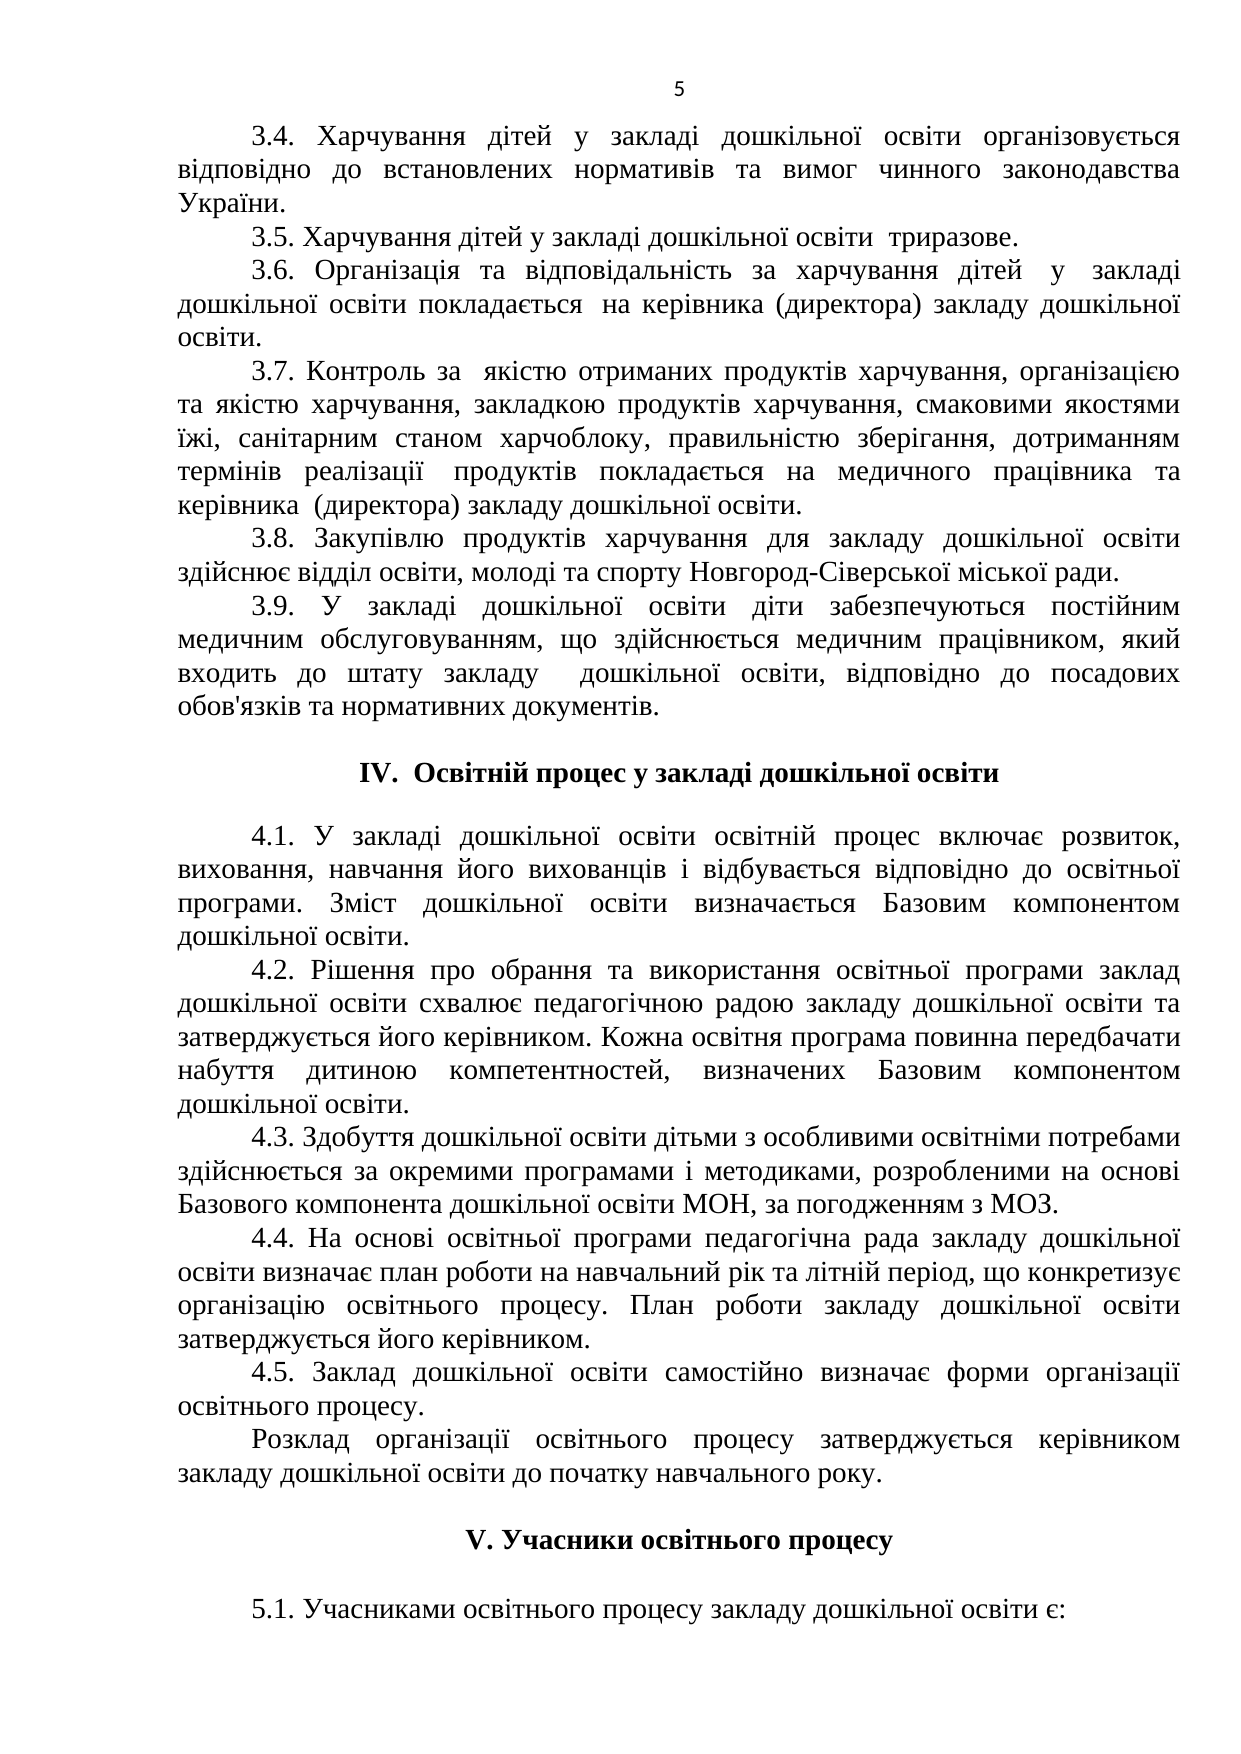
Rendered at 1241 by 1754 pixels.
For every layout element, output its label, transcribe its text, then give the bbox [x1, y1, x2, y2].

text 5.1. Учасниками освітнього процесу закладу дошкільної освіти є: [177, 1591, 1181, 1625]
text 4.4. На основі освітньої програми педагогічна рада закладу дошкільної освіти визначає план роботи на навчальний рік та літній період, що конкретизує організацію освітнього процесу. План роботи закладу дошкільної освіти затверджується його керівником. [177, 1220, 1181, 1354]
text ІV. Освітній процес у закладі дошкільної освіти [177, 755, 1181, 789]
text 3.4. Харчування дітей у закладі дошкільної освіти організовується відповідно до встановлених нормативів та вимог чинного законодавства України. [177, 118, 1181, 219]
text Розклад організації освітнього процесу затверджується керівником закладу дошкільної освіти до початку навчального року. [177, 1421, 1181, 1488]
text 3.5. Харчування дітей у закладі дошкільної освіти триразове. [177, 219, 1181, 252]
text 3.9. У закладі дошкільної освіти діти забезпечуються постійним медичним обслуговуванням, що здійснюється медичним працівником, який входить до штату закладу дошкільної освіти, відповідно до посадових обов'язків та нормативних документів. [177, 588, 1181, 722]
text 3.7. Контроль за якістю отриманих продуктів харчування, організацією та якістю харчування, закладкою продуктів харчування, смаковими якостями їжі, санітарним станом харчоблоку, правильністю зберігання, дотриманням термінів реалізації продуктів покладається на медичного працівника та керівника (директора) закладу дошкільної освіти. [177, 353, 1181, 521]
text 4.3. Здобуття дошкільної освіти дітьми з особливими освітніми потребами здійснюється за окремими програмами і методиками, розробленими на основі Базового компонента дошкільної освіти МОН, за погодженням з МОЗ. [177, 1119, 1181, 1220]
text 4.5. Заклад дошкільної освіти самостійно визначає форми організації освітнього процесу. [177, 1354, 1181, 1421]
text 3.6. Організація та відповідальність за харчування дітей у закладі дошкільної освіти покладається на керівника (директора) закладу дошкільної освіти. [177, 252, 1181, 353]
text 3.8. Закупівлю продуктів харчування для закладу дошкільної освіти здійснює відділ освіти, молоді та спорту Новгород-Сіверської міської ради. [177, 521, 1181, 588]
text 4.2. Рішення про обрання та використання освітньої програми заклад дошкільної освіти схвалює педагогічною радою закладу дошкільної освіти та затверджується його керівником. Кожна освітня програма повинна передбачати набуття дитиною компетентностей, визначених Базовим компонентом дошкільної освіти. [177, 952, 1181, 1119]
text V. Учасники освітнього процесу [177, 1522, 1181, 1556]
text 4.1. У закладі дошкільної освіти освітній процес включає розвиток, виховання, навчання його вихованців і відбувається відповідно до освітньої програми. Зміст дошкільної освіти визначається Базовим компонентом дошкільної освіти. [177, 818, 1181, 952]
